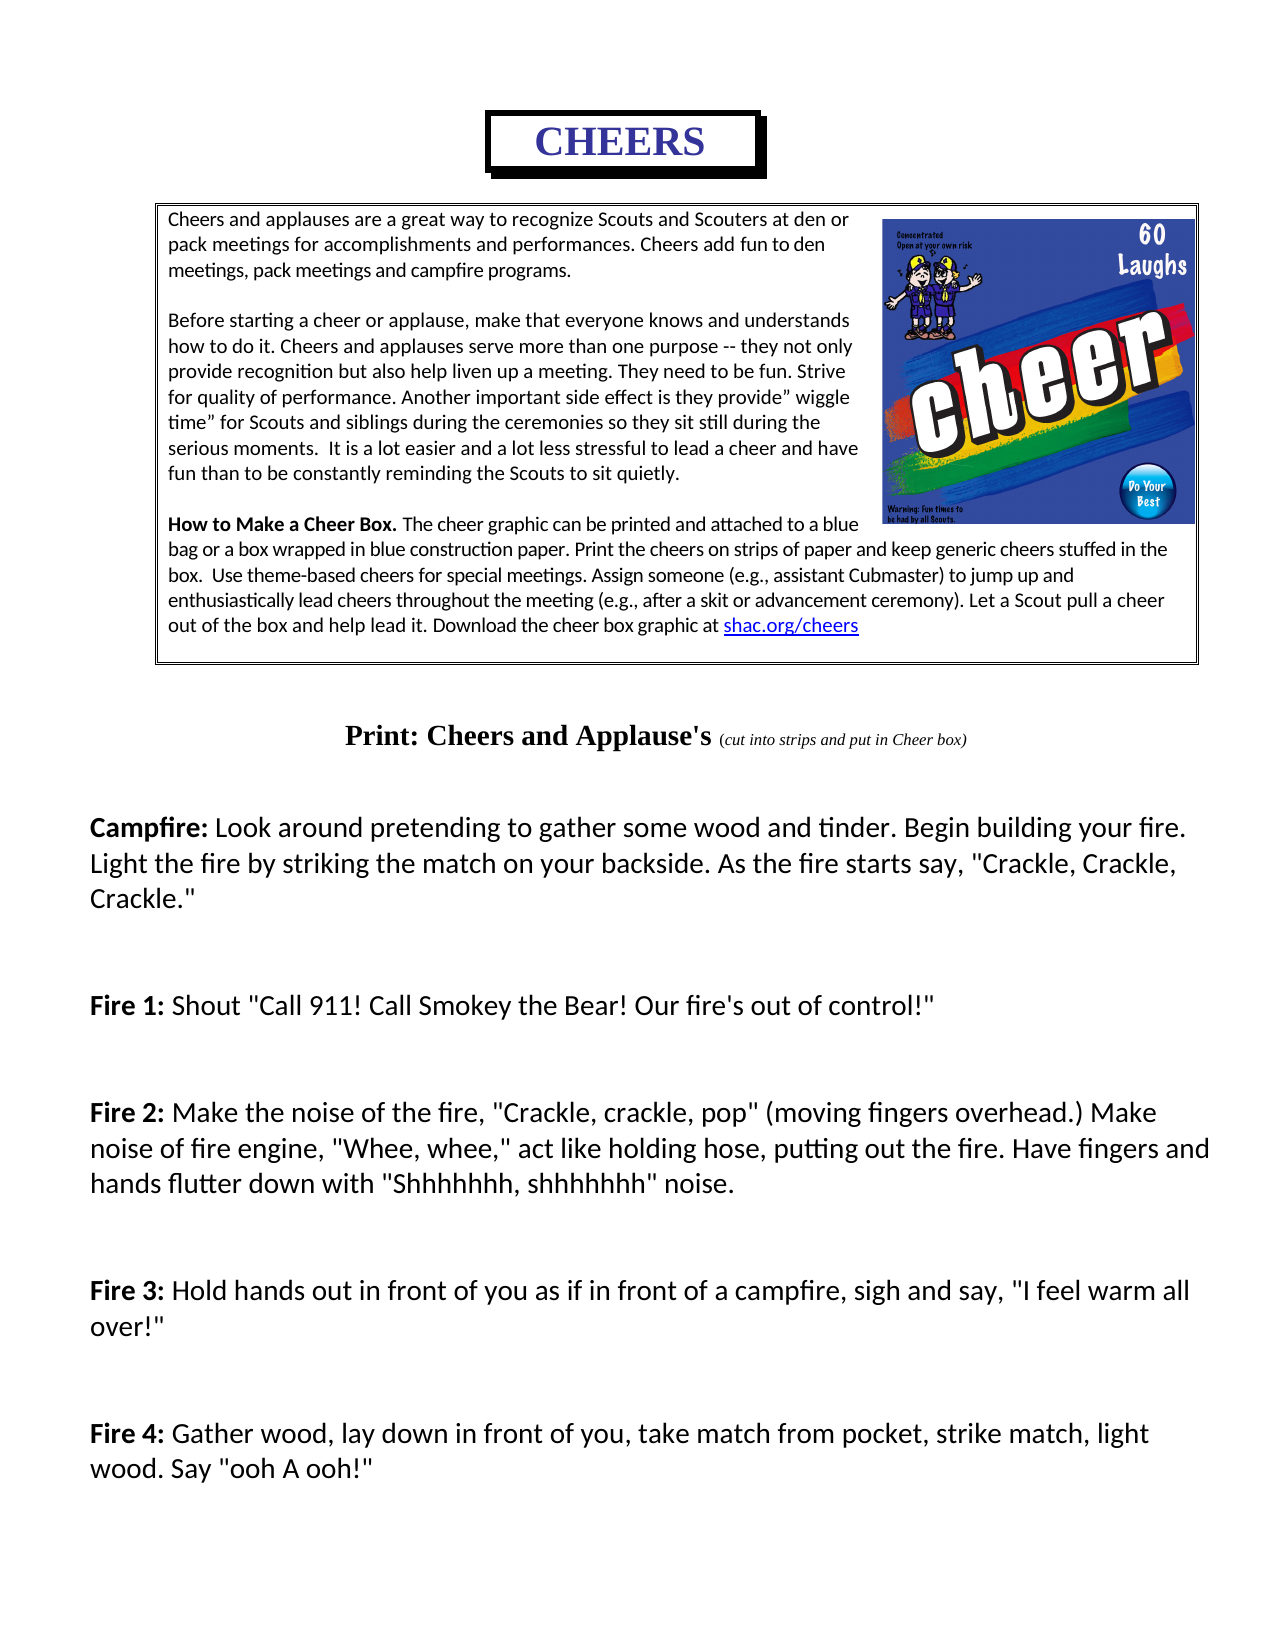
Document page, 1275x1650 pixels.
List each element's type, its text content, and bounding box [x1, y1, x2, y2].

picture [882, 219, 1195, 524]
table_header Cheers and applauses are a great way to recognize Scouts and Scouters at den or pack meetings for accomplishments and performances. Cheers add fun to den meetings, pack meetings and campfire programs. Before starting a cheer or applause, make that everyone knows and understands how to do it. Cheers and applauses serve more than one purpose -- they not only provide recognition but also help liven up a meeting. They need to be fun. Strive for quality of performance. Another important side effect is they provide” wiggle time” for Scouts and siblings during the ceremonies so they sit still during the serious moments. It is a lot easier and a lot less stressful to lead a cheer and have fun than to be constantly reminding the Scouts to sit quietly. How to Make a Cheer Box. The cheer graphic can be printed and attached to a blue bag or a box wrapped in blue construction paper. Print the cheers on strips of paper and keep generic cheers stuffed in the box. Use theme-based cheers for special meetings. Assign someone (e.g., assistant Cubmaster) to jump up and enthusiastically lead cheers throughout the meeting (e.g., after a skit or advancement ceremony). Let a Scout pull a cheer out of the box and help lead it. Download the cheer box graphic at shac.org/cheers [158, 206, 1196, 662]
text Fire 4: Gather wood, lay down in front of you, take match from pocket, strike match, light wood. Say "ooh A ooh!" [90, 1415, 1223, 1486]
text Campfire: Look around pretending to gather some wood and tinder. Begin building your fire. Light the fire by striking the match on your backside. As the fire starts say, "Crackle, Crackle, Crackle." [90, 809, 1223, 916]
text Print: Cheers and Applause's (cut into strips and put in Cheer box) [90, 718, 1223, 752]
text Fire 1: Shout "Call 911! Call Smokey the Bear! Our fire's out of control!" [90, 987, 1223, 1023]
subtitle CHEERS [491, 116, 755, 166]
text Fire 3: Hold hands out in front of you as if in front of a campfire, sigh and say, "I feel warm all over!" [90, 1272, 1223, 1343]
text Fire 2: Make the noise of the fire, "Crackle, crackle, pop" (moving fingers overhead.) Make noise of fire engine, "Whee, whee," act like holding hose, putting out the fire. Have fingers and hands flutter down with "Shhhhhhh, shhhhhhh" noise. [90, 1094, 1223, 1201]
